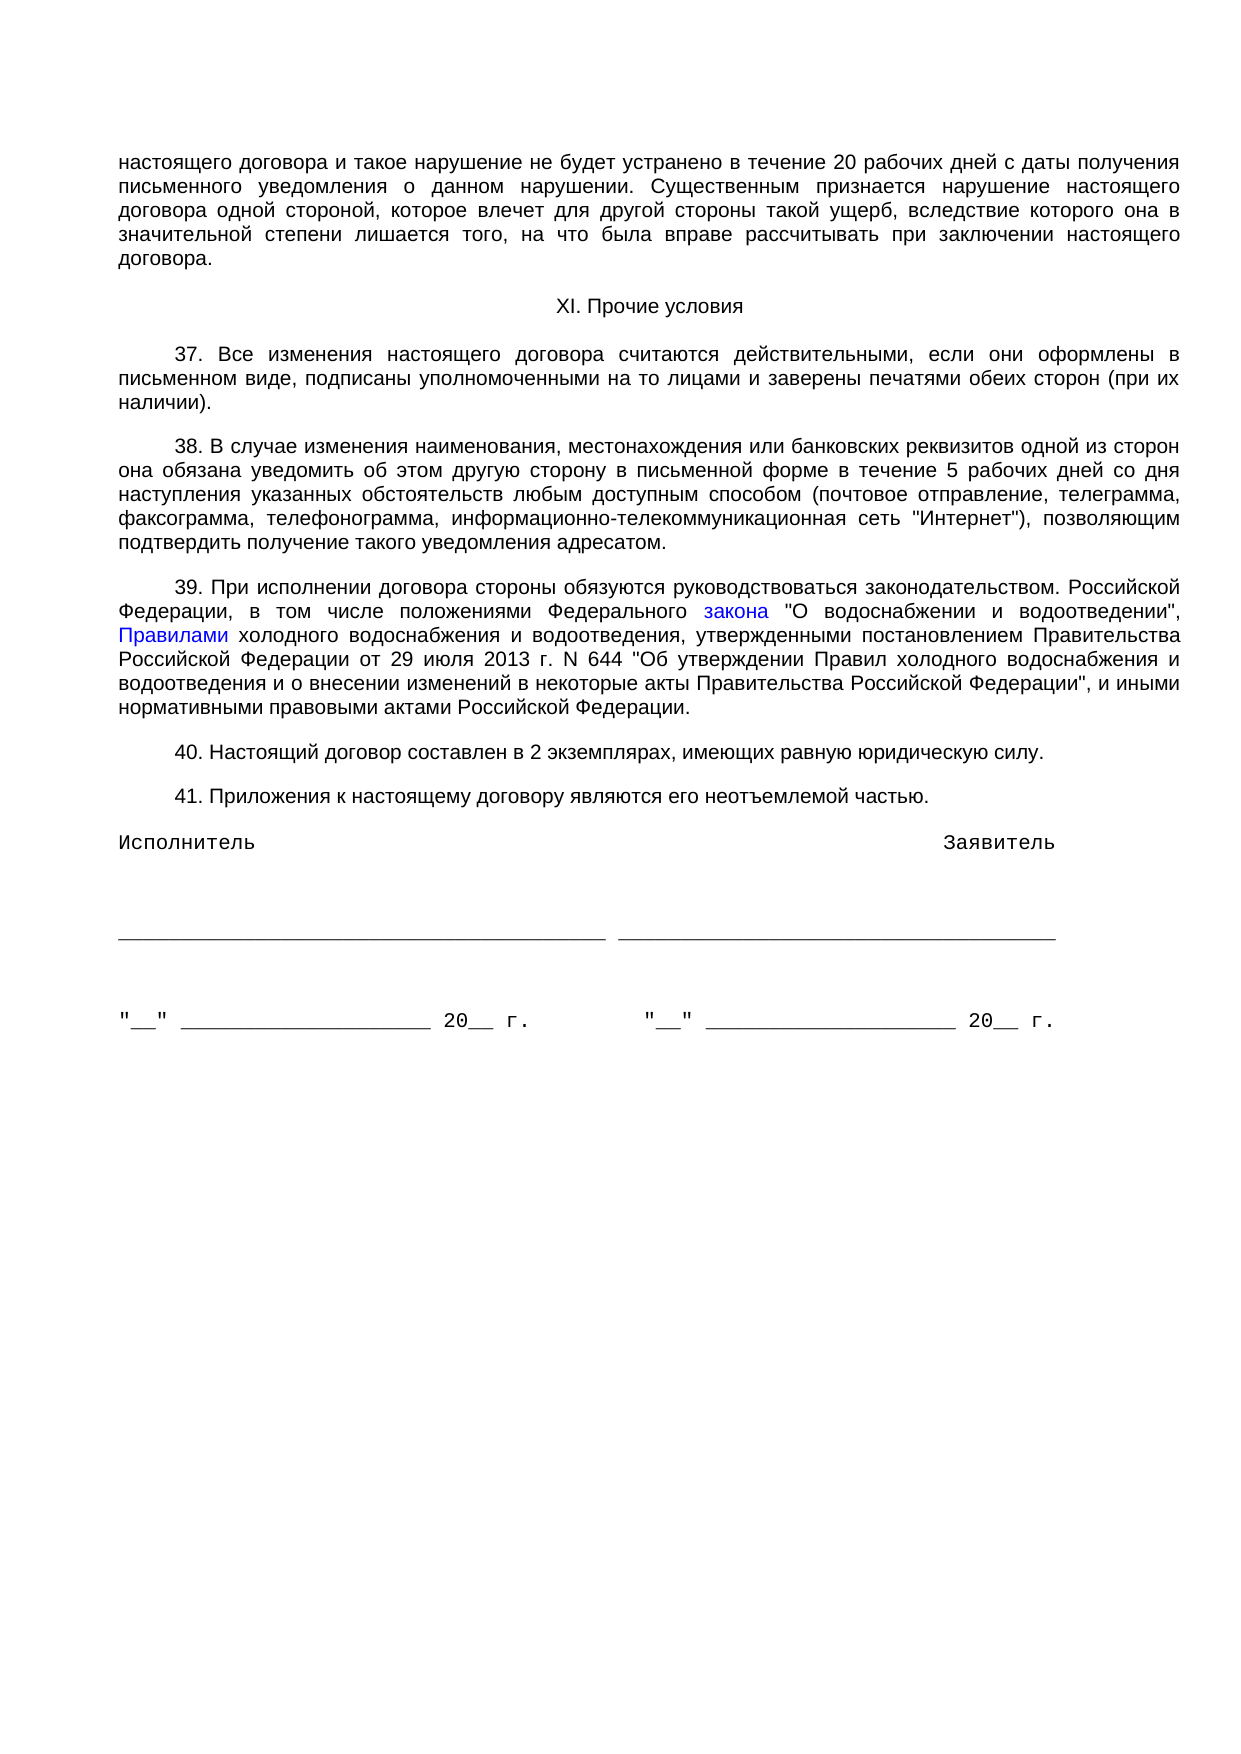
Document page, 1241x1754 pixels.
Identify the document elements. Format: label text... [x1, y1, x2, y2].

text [118, 150, 1181, 270]
text _______________________________________ ___________________________________ [118, 921, 1181, 945]
text 40. Настоящий договор составлен в 2 экземплярах, имеющих равную юридическую силу. [118, 739, 1181, 763]
text 37. Все изменения настоящего договора считаются действительными, если они оформлены в письменном виде, подписаны уполномоченными на то лицами и заверены печатями обеих сторон (при их наличии). [118, 342, 1181, 413]
text 38. В случае изменения наименования, местонахождения или банковских реквизитов одной из сторон она обязана уведомить об этом другую сторону в письменной форме в течение 5 рабочих дней со дня наступления указанных обстоятельств любым доступным способом (почтовое отправление, телеграмма, факсограмма, телефонограмма, информационно-телекоммуникационная сеть "Интернет"), позволяющим подтвердить получение такого уведомления адресатом. [118, 434, 1181, 554]
text Исполнитель Заявитель [118, 832, 1181, 856]
text XI. Прочие условия [118, 294, 1181, 318]
text 39. При исполнении договора стороны обязуются руководствоваться законодательством. Российской Федерации, в том числе положениями Федерального закона "О водоснабжении и водоотведении", Правилами холодного водоснабжения и водоотведения, утвержденными постановлением Правительства Российской Федерации от 29 июля 2013 г. N 644 "Об утверждении Правил холодного водоснабжения и водоотведения и о внесении изменений в некоторые акты Правительства Российской Федерации", и иными нормативными правовыми актами Российской Федерации. [118, 575, 1181, 719]
text 41. Приложения к настоящему договору являются его неотъемлемой частью. [118, 784, 1181, 808]
text "__" ____________________ 20__ г. "__" ____________________ 20__ г. [118, 1010, 1181, 1034]
